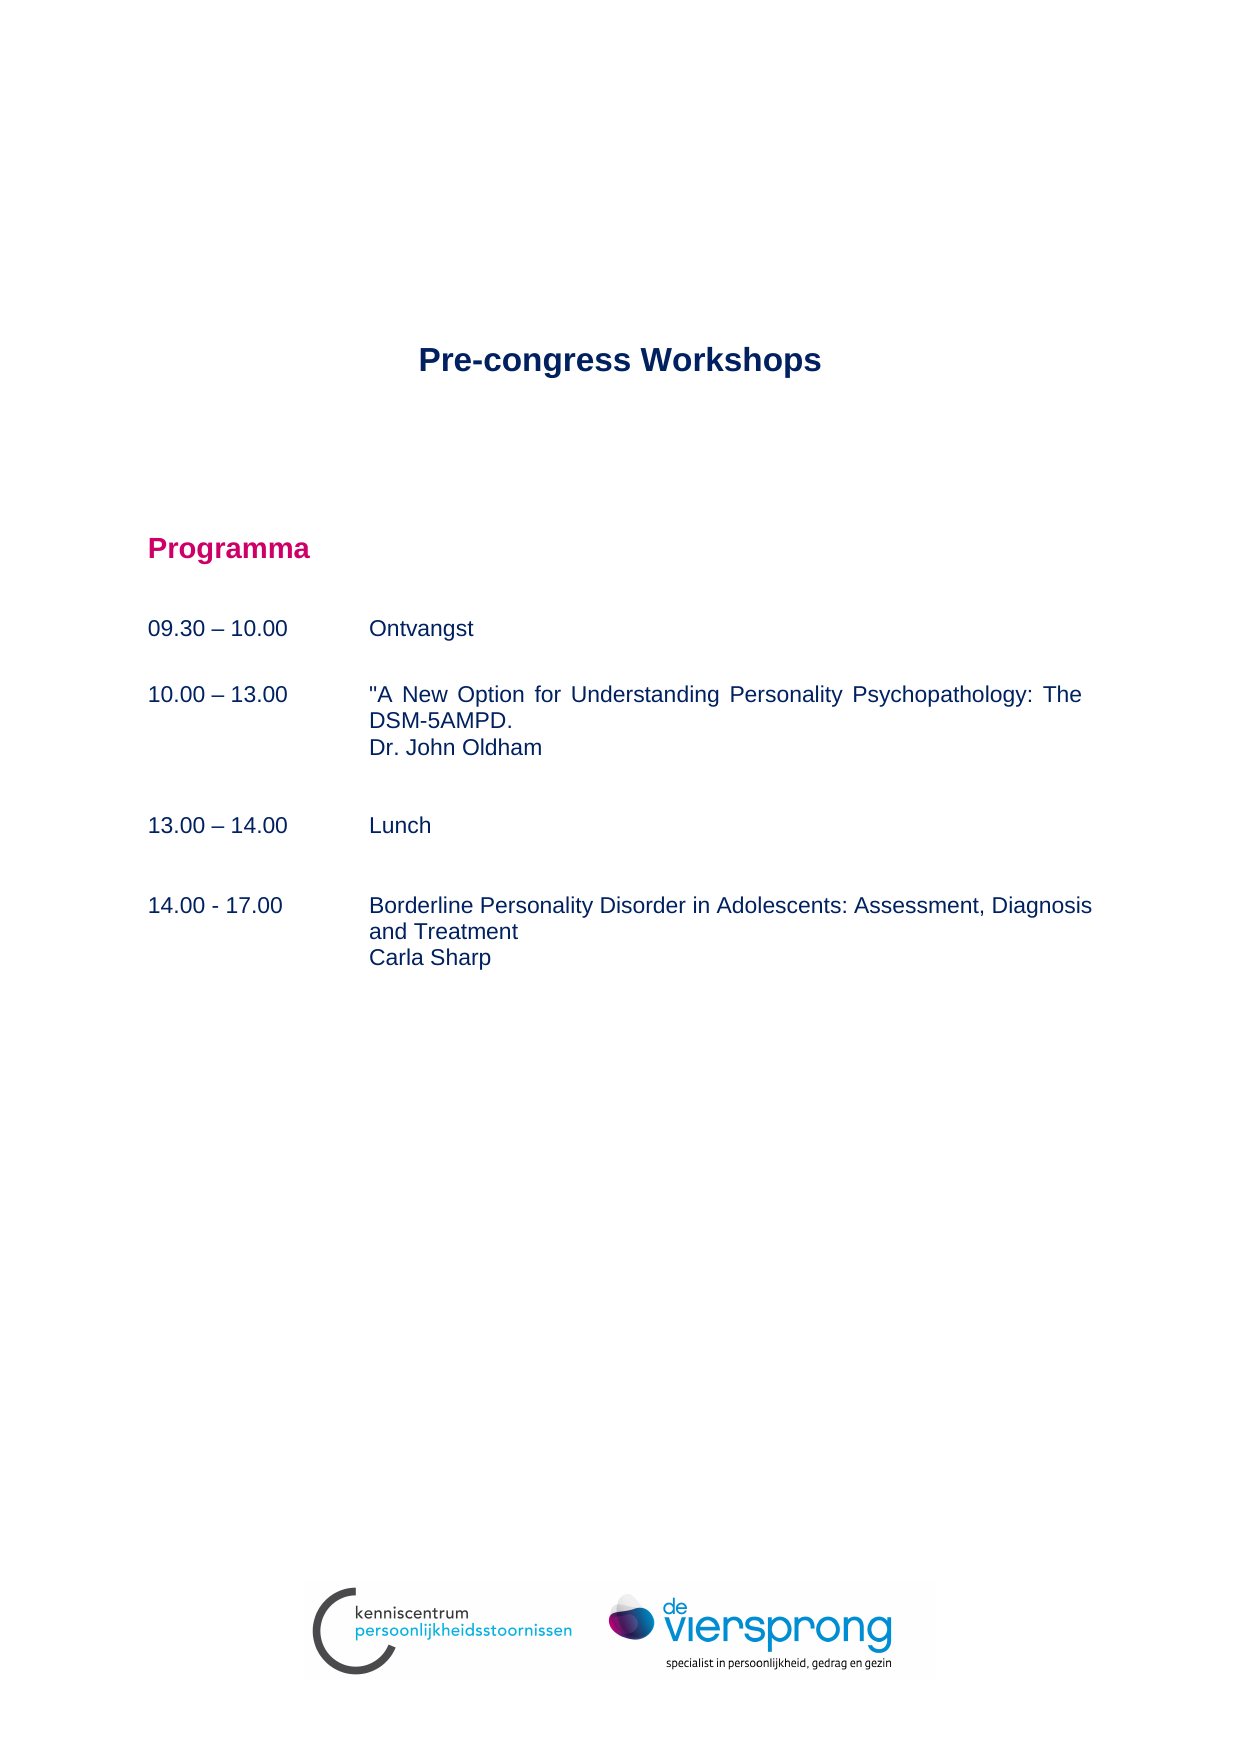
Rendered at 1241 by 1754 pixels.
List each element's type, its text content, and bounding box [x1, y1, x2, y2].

text Carla Sharp [148, 944, 1092, 971]
subtitle Pre-congress Workshops [148, 340, 1092, 378]
text 14.00 - 17.00 Borderline Personality Disorder in Adolescents: Assessment, Diagnosis and Treatment [148, 892, 1092, 944]
text 10.00 – 13.00 "A New Option for Understanding Personality Psychopathology: The DSM-5AMPD. Dr. John Oldham [148, 681, 1092, 760]
picture [304, 1581, 936, 1681]
text 09.30 – 10.00 Ontvangst [148, 615, 1092, 642]
subtitle Programma [148, 532, 1092, 565]
text 13.00 – 14.00 Lunch [148, 812, 1092, 839]
